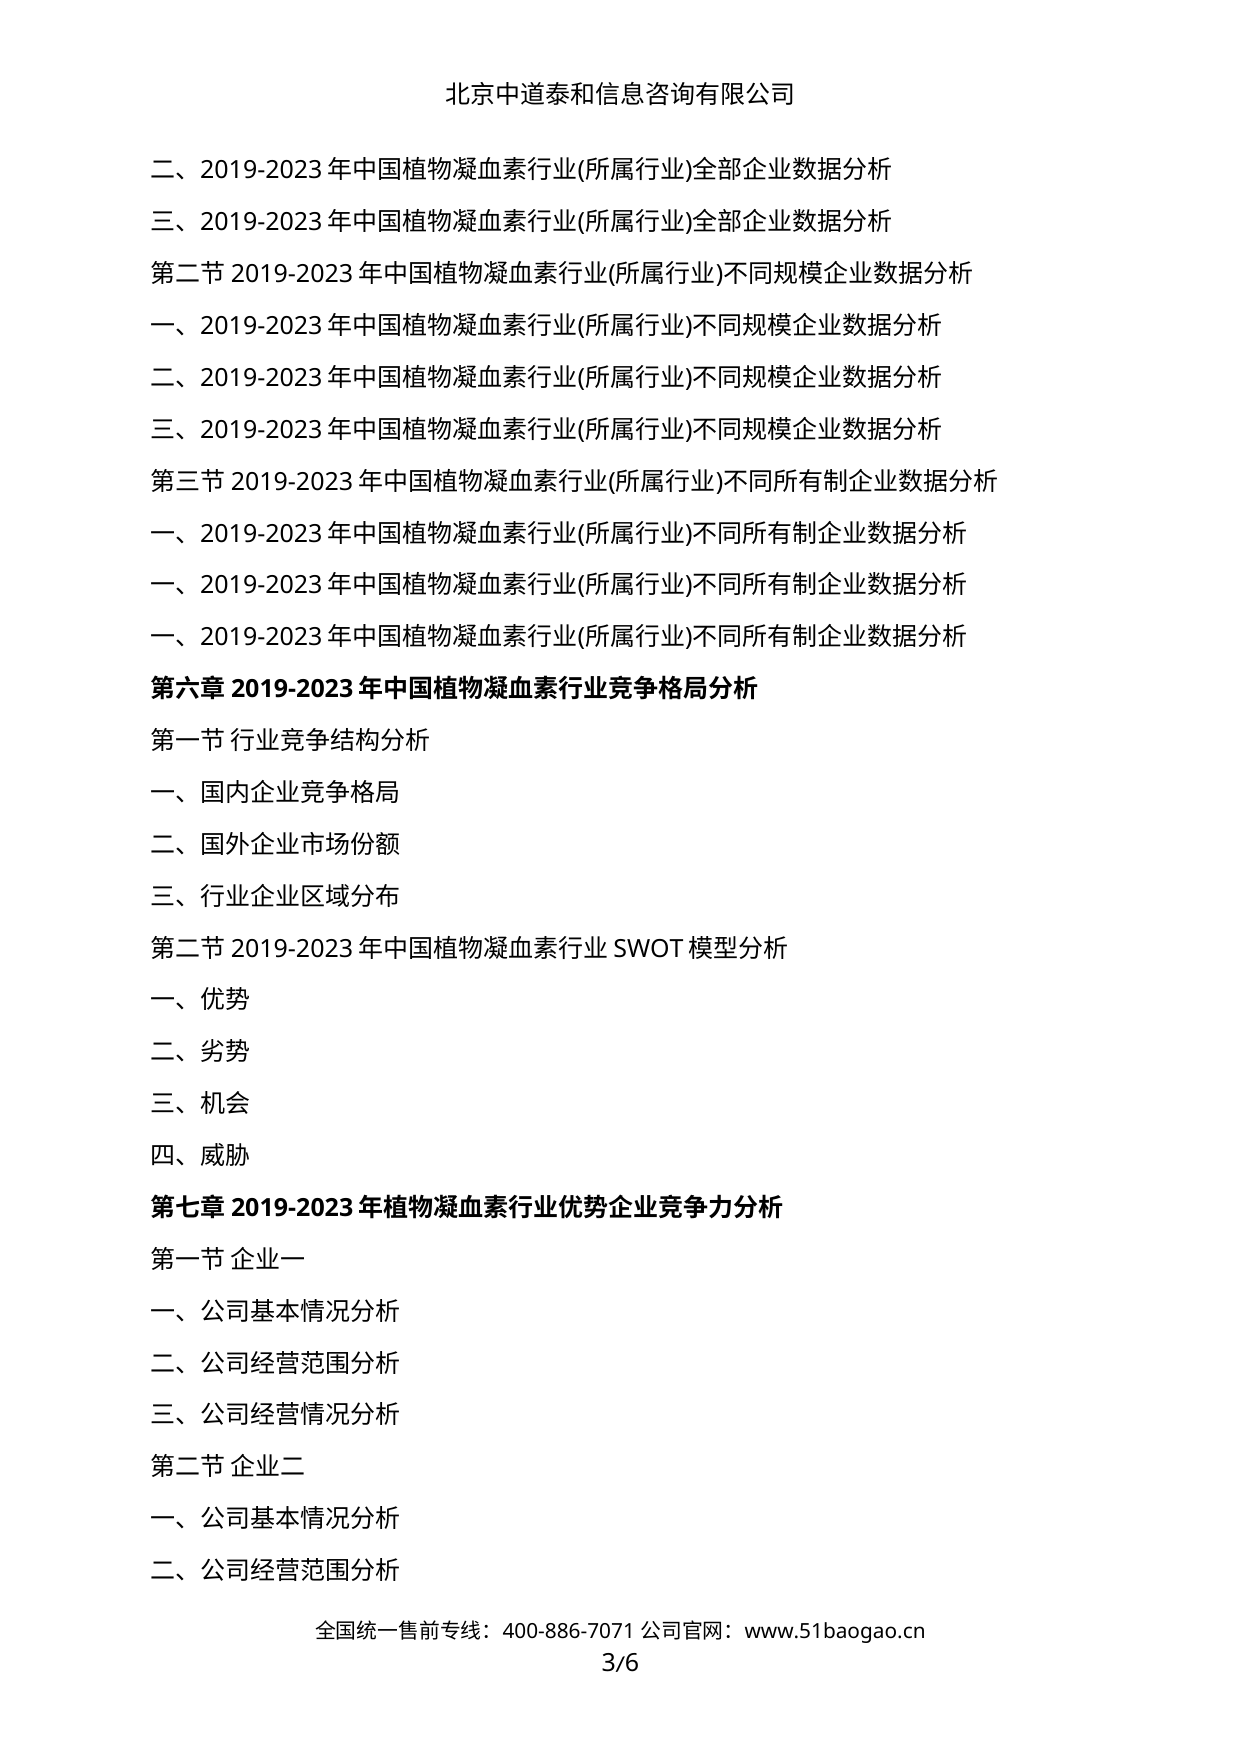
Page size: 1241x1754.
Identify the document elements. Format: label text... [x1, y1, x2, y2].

text 二、2019-2023年中国植物凝血素行业(所属行业)全部企业数据分析 [150, 150, 1090, 186]
text 二、公司经营范围分析 [150, 1551, 1090, 1587]
text 一、2019-2023年中国植物凝血素行业(所属行业)不同所有制企业数据分析 [150, 617, 1090, 653]
text 二、公司经营范围分析 [150, 1343, 1090, 1379]
text 一、国内企业竞争格局 [150, 772, 1090, 809]
text 一、2019-2023年中国植物凝血素行业(所属行业)不同所有制企业数据分析 [150, 513, 1090, 549]
text 第二节 2019-2023年中国植物凝血素行业(所属行业)不同规模企业数据分析 [150, 254, 1090, 290]
text 第一节 行业竞争结构分析 [150, 721, 1090, 757]
text 第七章 2019-2023年植物凝血素行业优势企业竞争力分析 [150, 1187, 1090, 1224]
text 第一节 企业一 [150, 1239, 1090, 1276]
text 第三节 2019-2023年中国植物凝血素行业(所属行业)不同所有制企业数据分析 [150, 461, 1090, 497]
text 第二节 企业二 [150, 1447, 1090, 1483]
text 三、行业企业区域分布 [150, 876, 1090, 912]
text 二、2019-2023年中国植物凝血素行业(所属行业)不同规模企业数据分析 [150, 357, 1090, 394]
text 三、2019-2023年中国植物凝血素行业(所属行业)不同规模企业数据分析 [150, 409, 1090, 446]
text 一、2019-2023年中国植物凝血素行业(所属行业)不同所有制企业数据分析 [150, 565, 1090, 601]
text 一、优势 [150, 980, 1090, 1016]
text 四、威胁 [150, 1136, 1090, 1172]
text 一、公司基本情况分析 [150, 1499, 1090, 1535]
text 三、公司经营情况分析 [150, 1395, 1090, 1431]
text 三、机会 [150, 1084, 1090, 1120]
text 二、国外企业市场份额 [150, 824, 1090, 861]
text 一、公司基本情况分析 [150, 1291, 1090, 1327]
text 第二节 2019-2023年中国植物凝血素行业SWOT模型分析 [150, 928, 1090, 964]
text 一、2019-2023年中国植物凝血素行业(所属行业)不同规模企业数据分析 [150, 306, 1090, 342]
text 二、劣势 [150, 1032, 1090, 1068]
text 三、2019-2023年中国植物凝血素行业(所属行业)全部企业数据分析 [150, 202, 1090, 238]
text 第六章 2019-2023年中国植物凝血素行业竞争格局分析 [150, 669, 1090, 705]
